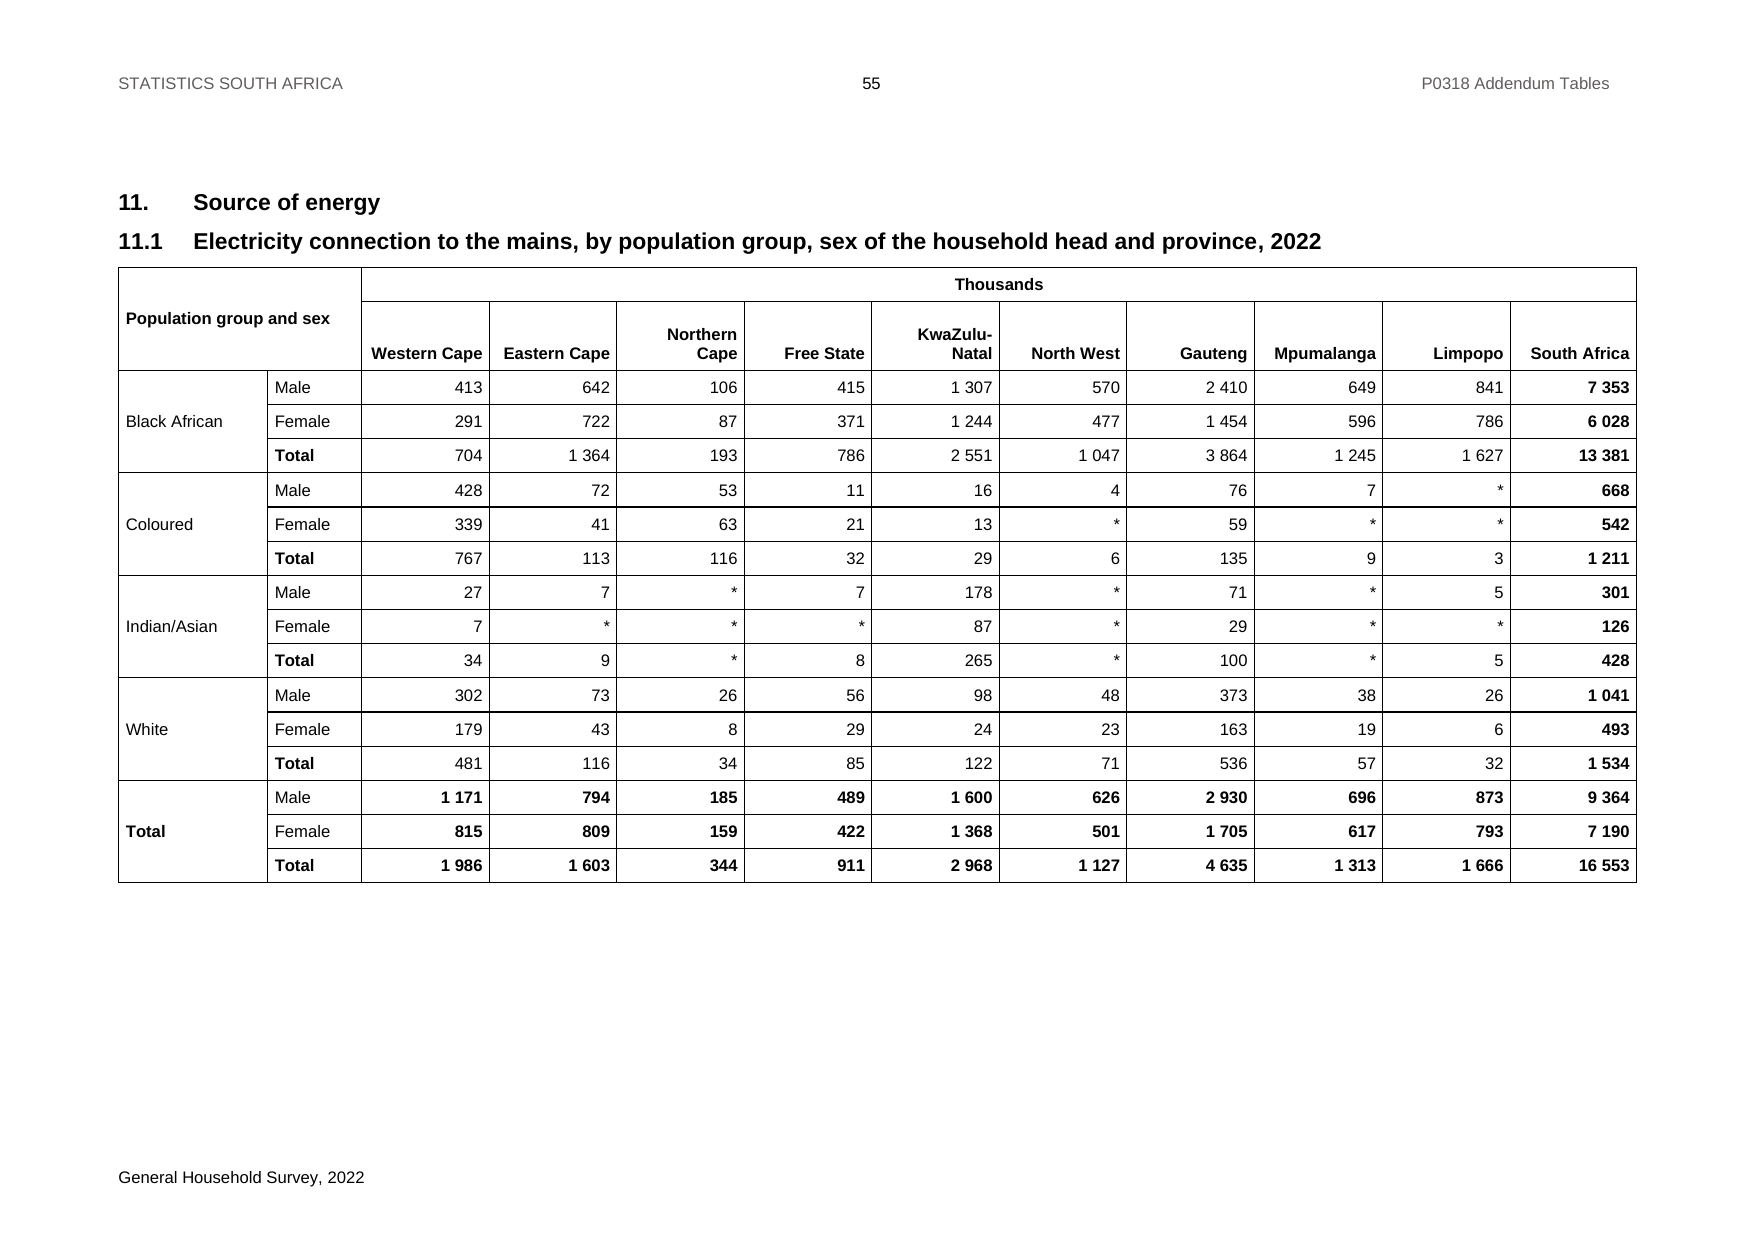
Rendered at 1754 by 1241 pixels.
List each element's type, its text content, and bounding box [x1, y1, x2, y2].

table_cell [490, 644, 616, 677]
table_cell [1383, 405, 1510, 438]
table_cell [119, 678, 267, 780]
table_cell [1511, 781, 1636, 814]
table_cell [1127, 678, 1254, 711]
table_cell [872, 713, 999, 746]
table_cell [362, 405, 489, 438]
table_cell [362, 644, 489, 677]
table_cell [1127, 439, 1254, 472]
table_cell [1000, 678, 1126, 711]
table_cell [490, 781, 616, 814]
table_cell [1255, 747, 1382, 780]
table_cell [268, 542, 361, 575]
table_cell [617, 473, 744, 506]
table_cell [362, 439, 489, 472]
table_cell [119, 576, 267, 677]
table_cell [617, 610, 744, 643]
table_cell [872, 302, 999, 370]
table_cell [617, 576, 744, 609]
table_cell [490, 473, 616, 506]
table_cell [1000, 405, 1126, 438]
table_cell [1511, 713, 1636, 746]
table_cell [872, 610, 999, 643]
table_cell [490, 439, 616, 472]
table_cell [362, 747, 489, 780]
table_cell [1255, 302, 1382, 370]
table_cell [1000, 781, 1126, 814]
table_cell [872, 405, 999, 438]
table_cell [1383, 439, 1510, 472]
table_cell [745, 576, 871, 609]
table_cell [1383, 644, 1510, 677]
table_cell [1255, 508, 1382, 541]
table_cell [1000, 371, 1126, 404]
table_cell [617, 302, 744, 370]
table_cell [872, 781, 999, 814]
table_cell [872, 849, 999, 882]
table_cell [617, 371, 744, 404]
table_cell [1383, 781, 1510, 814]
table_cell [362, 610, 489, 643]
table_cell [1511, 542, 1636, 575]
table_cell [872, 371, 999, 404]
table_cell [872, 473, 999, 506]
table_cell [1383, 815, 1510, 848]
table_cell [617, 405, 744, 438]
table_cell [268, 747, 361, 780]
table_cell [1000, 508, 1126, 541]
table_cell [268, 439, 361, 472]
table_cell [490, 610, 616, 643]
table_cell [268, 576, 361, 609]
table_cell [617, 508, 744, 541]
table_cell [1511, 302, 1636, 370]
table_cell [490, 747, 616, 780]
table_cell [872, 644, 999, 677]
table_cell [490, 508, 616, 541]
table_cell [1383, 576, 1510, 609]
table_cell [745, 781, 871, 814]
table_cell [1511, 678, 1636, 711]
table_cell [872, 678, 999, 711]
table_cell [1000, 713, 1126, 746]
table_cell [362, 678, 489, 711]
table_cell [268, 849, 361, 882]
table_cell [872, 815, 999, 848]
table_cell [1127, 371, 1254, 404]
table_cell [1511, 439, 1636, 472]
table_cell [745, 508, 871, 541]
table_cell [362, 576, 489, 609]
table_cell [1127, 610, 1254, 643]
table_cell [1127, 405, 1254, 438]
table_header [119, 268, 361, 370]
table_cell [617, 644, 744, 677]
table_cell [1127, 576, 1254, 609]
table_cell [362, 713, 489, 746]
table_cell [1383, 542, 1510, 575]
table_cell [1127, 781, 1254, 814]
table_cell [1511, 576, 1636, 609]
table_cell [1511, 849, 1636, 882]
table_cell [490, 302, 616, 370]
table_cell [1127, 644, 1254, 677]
text 11. Source of energy [118, 189, 1636, 215]
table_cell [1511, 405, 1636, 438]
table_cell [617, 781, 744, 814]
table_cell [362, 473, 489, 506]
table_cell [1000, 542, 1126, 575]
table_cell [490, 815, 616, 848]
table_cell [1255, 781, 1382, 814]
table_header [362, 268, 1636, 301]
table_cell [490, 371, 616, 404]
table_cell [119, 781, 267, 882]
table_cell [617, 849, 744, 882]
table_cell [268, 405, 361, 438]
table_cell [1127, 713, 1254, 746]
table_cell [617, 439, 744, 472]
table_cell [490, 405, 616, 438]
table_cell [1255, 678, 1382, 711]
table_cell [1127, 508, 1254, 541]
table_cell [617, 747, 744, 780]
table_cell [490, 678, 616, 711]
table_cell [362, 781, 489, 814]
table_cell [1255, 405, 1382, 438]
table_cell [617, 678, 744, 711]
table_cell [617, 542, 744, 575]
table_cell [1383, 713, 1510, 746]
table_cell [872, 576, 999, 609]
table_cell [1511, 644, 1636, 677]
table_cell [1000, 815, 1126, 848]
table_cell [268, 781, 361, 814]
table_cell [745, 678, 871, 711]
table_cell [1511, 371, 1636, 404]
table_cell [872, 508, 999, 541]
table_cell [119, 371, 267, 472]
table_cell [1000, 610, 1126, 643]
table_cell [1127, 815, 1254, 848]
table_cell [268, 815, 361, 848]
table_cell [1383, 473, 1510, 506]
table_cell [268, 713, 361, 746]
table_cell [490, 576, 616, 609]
text 11.1 Electricity connection to the mains, by population group, sex of the household head and province, 2022 [118, 228, 1636, 254]
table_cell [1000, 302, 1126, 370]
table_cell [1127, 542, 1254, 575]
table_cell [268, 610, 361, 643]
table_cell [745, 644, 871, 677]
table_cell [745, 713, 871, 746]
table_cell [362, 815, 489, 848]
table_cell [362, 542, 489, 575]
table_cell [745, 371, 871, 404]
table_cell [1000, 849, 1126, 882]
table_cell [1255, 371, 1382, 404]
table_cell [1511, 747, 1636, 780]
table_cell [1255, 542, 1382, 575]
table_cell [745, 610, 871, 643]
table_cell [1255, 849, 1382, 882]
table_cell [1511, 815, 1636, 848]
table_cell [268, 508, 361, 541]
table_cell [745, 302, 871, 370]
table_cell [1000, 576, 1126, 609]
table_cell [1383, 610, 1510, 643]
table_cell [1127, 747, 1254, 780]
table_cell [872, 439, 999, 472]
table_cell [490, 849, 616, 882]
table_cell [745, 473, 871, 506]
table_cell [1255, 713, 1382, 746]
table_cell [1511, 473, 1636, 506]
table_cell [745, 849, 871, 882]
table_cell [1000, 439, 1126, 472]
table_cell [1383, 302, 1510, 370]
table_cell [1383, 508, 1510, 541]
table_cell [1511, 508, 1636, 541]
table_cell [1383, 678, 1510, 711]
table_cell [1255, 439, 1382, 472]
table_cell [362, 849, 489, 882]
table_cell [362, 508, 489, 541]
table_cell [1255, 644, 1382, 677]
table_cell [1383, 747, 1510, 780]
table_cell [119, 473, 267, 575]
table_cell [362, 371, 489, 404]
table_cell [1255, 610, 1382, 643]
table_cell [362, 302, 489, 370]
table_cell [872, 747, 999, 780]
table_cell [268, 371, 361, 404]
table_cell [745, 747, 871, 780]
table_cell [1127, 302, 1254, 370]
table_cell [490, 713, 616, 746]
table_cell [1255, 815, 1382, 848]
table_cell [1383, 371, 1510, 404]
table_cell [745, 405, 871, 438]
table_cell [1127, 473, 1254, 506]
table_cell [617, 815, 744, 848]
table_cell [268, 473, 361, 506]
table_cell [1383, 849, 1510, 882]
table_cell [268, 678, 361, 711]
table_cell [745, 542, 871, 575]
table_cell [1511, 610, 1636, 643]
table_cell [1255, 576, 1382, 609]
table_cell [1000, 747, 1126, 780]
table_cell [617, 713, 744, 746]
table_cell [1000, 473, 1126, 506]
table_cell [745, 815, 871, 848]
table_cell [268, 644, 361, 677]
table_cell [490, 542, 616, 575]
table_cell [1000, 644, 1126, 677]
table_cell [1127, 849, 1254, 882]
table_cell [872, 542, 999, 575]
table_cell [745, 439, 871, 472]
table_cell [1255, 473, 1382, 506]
